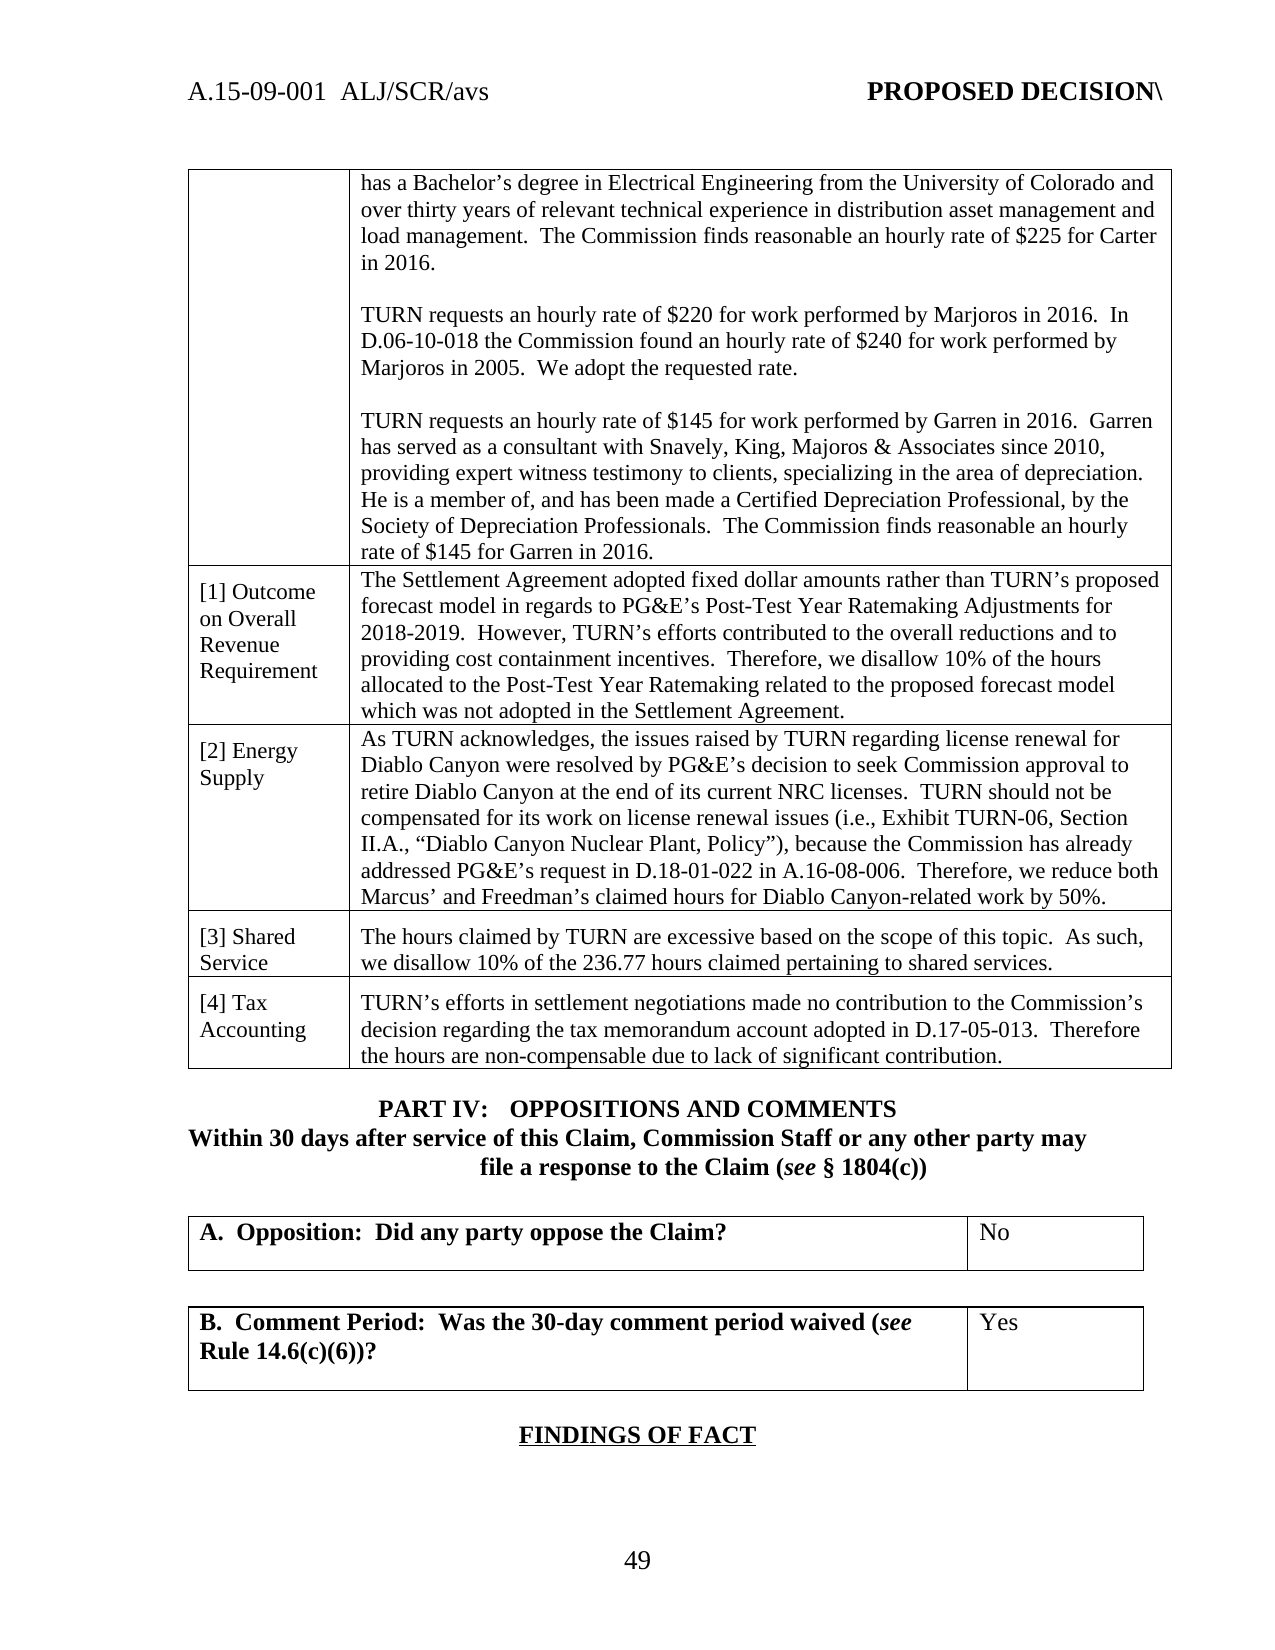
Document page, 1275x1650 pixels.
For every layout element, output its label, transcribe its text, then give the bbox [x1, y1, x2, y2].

table_header No [968, 1217, 1143, 1270]
text FINDINGS OF FACT [187, 1420, 1087, 1448]
table_header B. Comment Period: Was the 30-day comment period waived (see Rule 14.6(c)(6))? [189, 1308, 967, 1390]
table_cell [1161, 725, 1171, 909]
table_cell [1] Outcome on Overall Revenue Requirement [189, 566, 349, 724]
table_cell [350, 170, 1171, 565]
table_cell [189, 170, 349, 565]
table_header A. Opposition: Did any party oppose the Claim? [189, 1217, 967, 1270]
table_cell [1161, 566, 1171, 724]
table_cell [4] Tax Accounting [189, 977, 349, 1068]
text Within 30 days after service of this Claim, Commission Staff or any other party may file a response to the Claim (see § 1804(c)) [187, 1123, 1087, 1181]
table_cell The hours claimed by TURN are excessive based on the scope of this topic. As such, we disallow 10% of the 236.77 hours claimed pertaining to shared services. [350, 911, 1171, 976]
table_cell [2] Energy Supply [189, 725, 349, 909]
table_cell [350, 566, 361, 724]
table_header Yes [968, 1308, 1143, 1390]
text PART IV: OPPOSITIONS AND COMMENTS [187, 1094, 1087, 1123]
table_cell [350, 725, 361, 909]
table_cell TURN’s efforts in settlement negotiations made no contribution to the Commission’s decision regarding the tax memorandum account adopted in D.17-05-013. Therefore the hours are non-compensable due to lack of significant contribution. [350, 977, 1171, 1068]
table_cell [3] Shared Service [189, 911, 349, 976]
